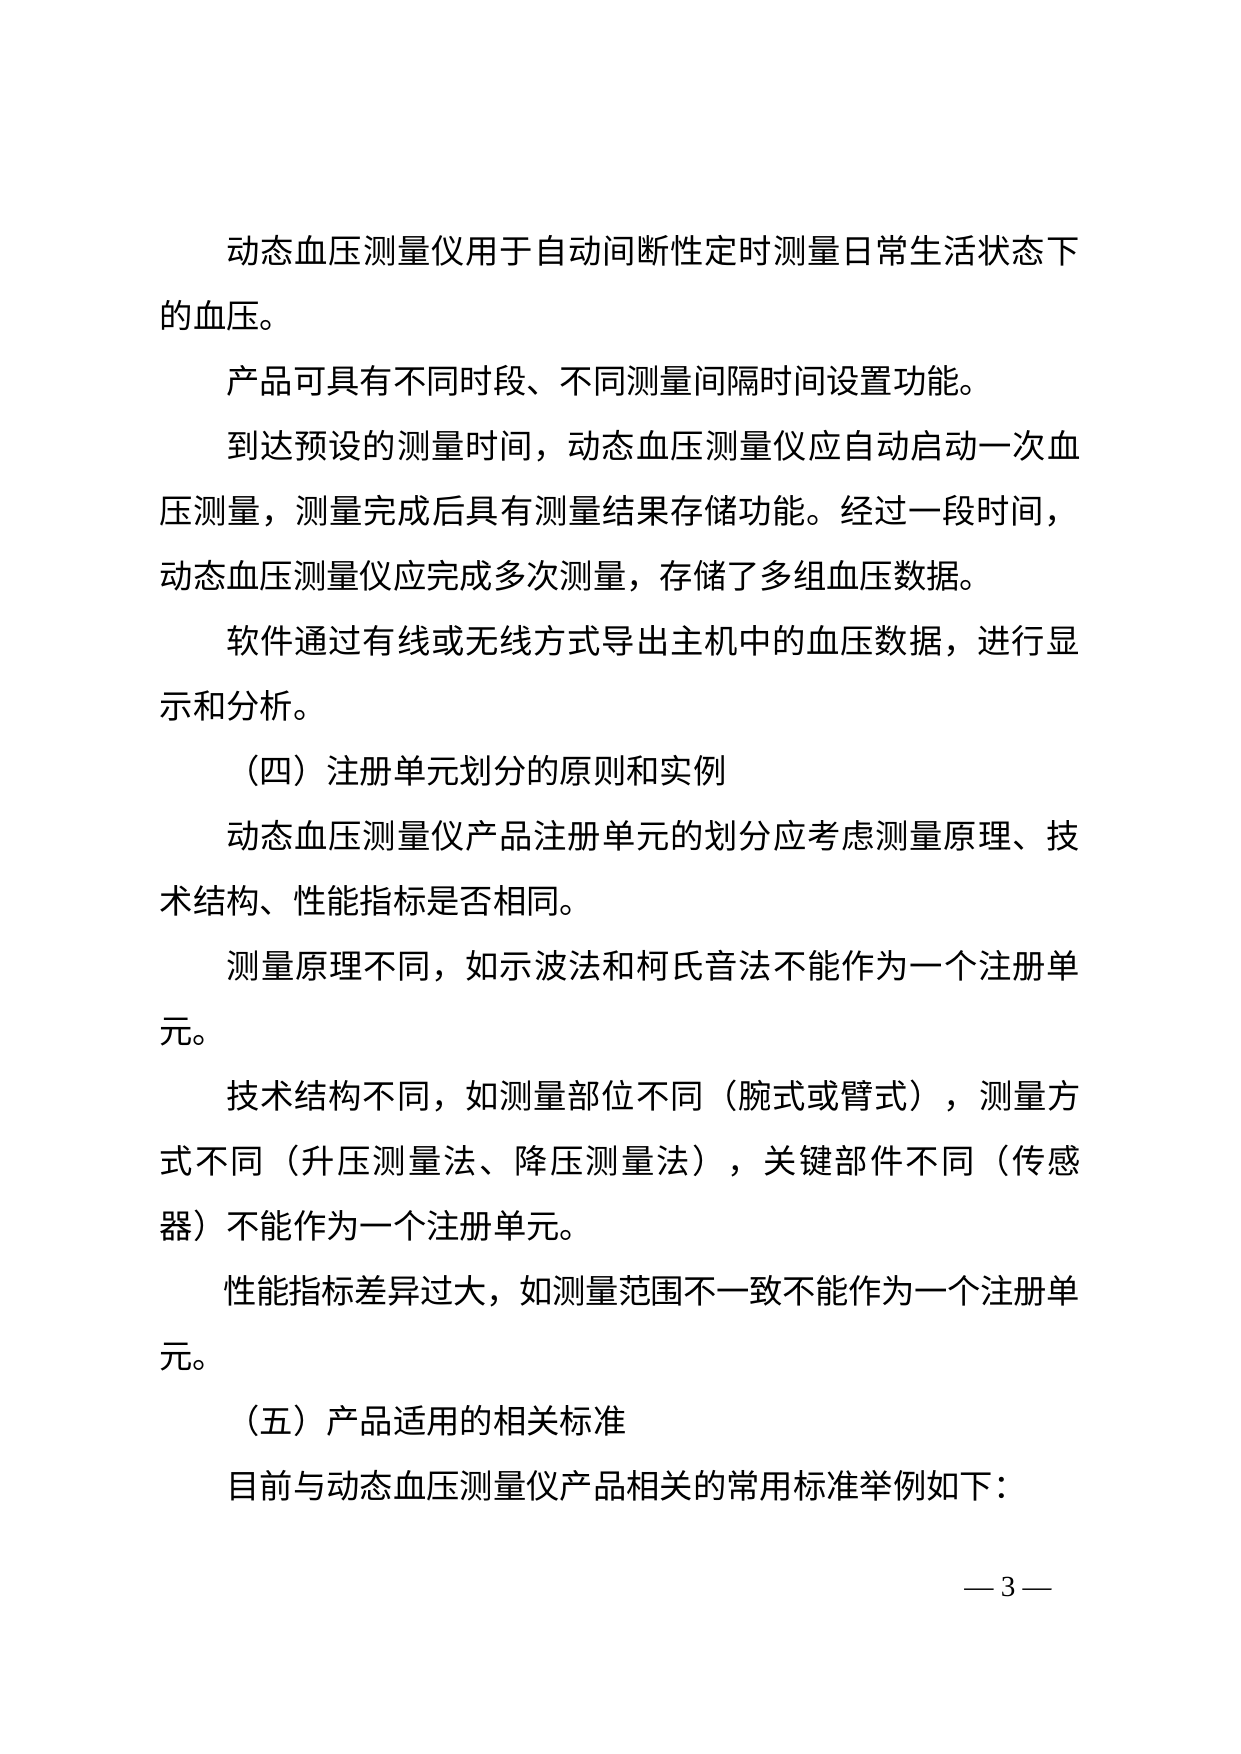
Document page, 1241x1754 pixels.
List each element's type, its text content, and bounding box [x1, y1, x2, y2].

text 测量原理不同，如示波法和柯氏音法不能作为一个注册单元。 [159, 932, 1081, 1062]
text 动态血压测量仪产品注册单元的划分应考虑测量原理、技术结构、性能指标是否相同。 [159, 802, 1081, 932]
text （四）注册单元划分的原则和实例 [159, 737, 1081, 802]
text 性能指标差异过大，如测量范围不一致不能作为一个注册单元。 [159, 1257, 1081, 1387]
text 软件通过有线或无线方式导出主机中的血压数据，进行显示和分析。 [159, 607, 1081, 737]
text 到达预设的测量时间，动态血压测量仪应自动启动一次血压测量，测量完成后具有测量结果存储功能。经过一段时间，动态血压测量仪应完成多次测量，存储了多组血压数据。 [159, 412, 1081, 607]
text 产品可具有不同时段、不同测量间隔时间设置功能。 [159, 347, 1081, 412]
text 目前与动态血压测量仪产品相关的常用标准举例如下： [159, 1452, 1081, 1517]
text （五）产品适用的相关标准 [159, 1387, 1081, 1452]
text 技术结构不同，如测量部位不同（腕式或臂式），测量方式不同（升压测量法、降压测量法），关键部件不同（传感器）不能作为一个注册单元。 [159, 1062, 1081, 1257]
text 动态血压测量仪用于自动间断性定时测量日常生活状态下的血压。 [159, 217, 1081, 347]
